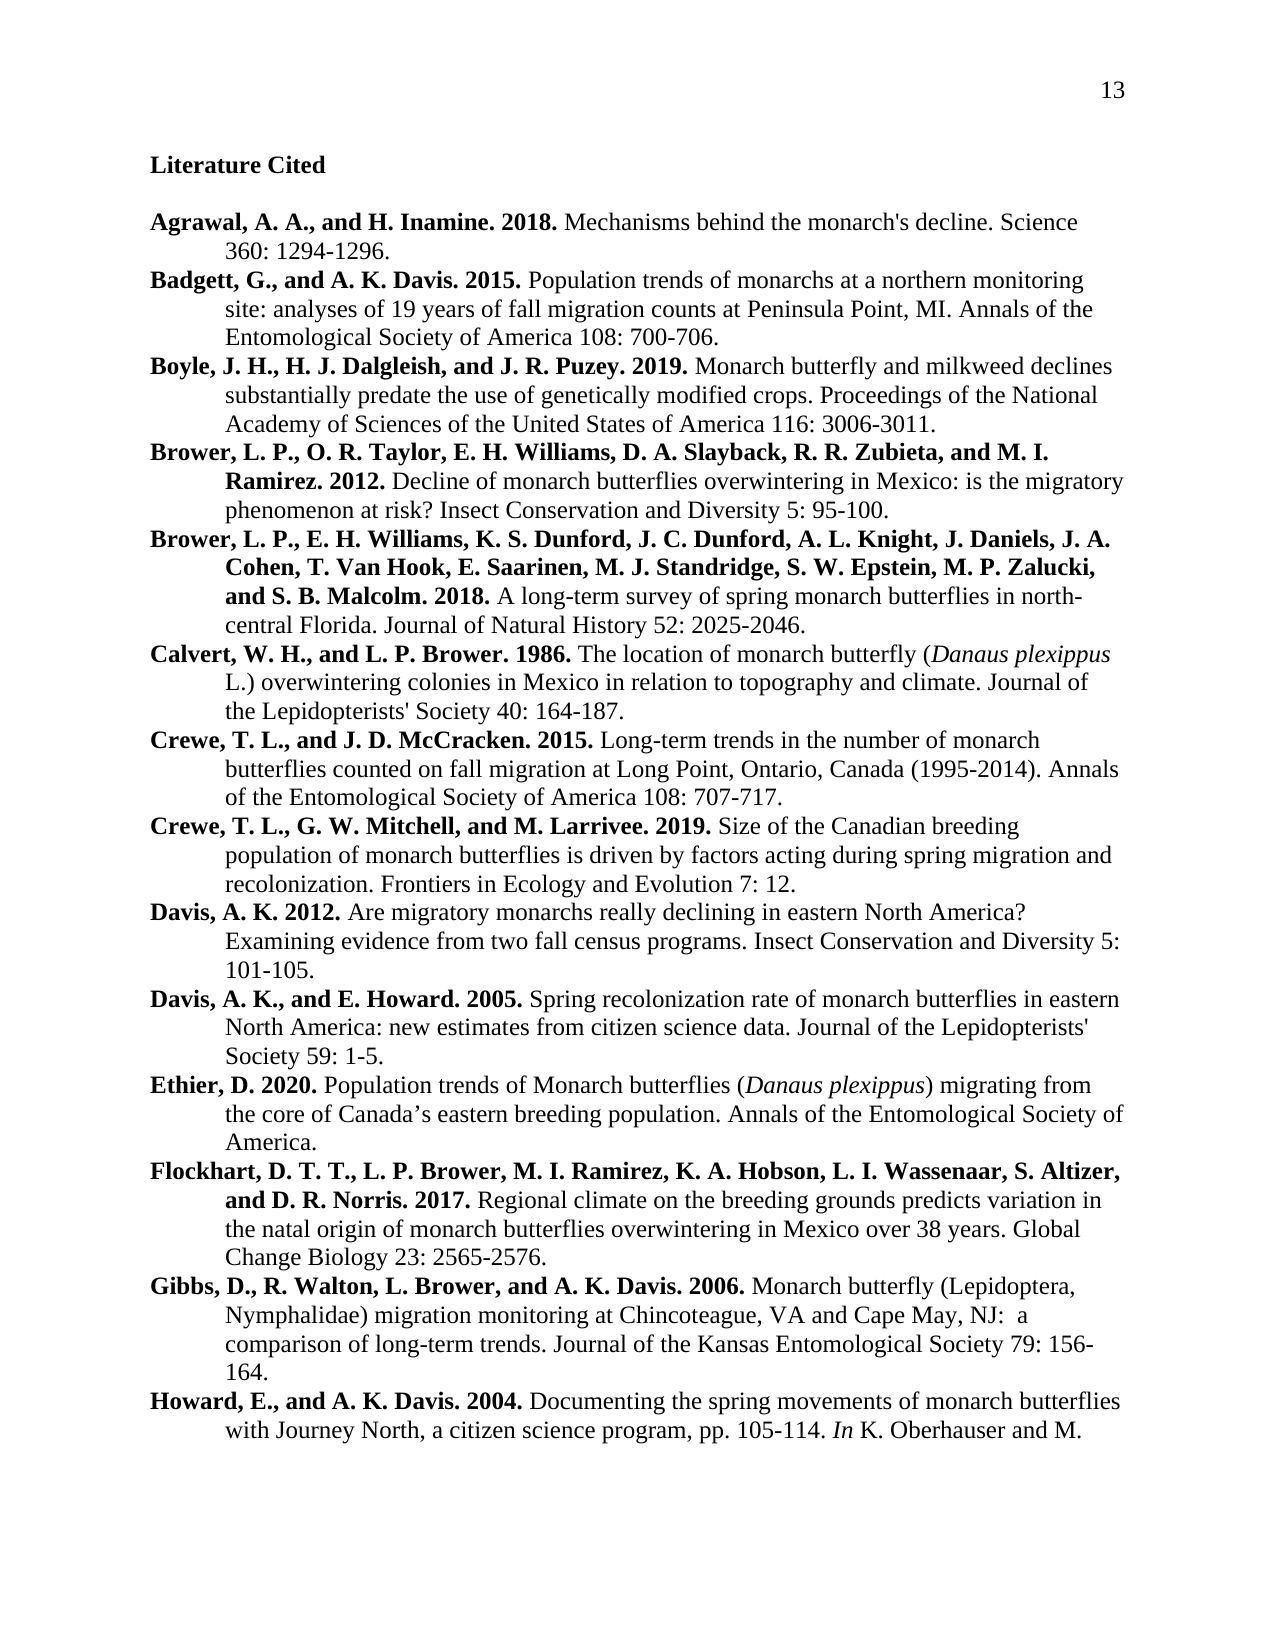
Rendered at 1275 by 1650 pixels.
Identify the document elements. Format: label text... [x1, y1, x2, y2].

text Flockhart, D. T. T., L. P. Brower, M. I. Ramirez, K. A. Hobson, L. I. Wassenaar, S. Altizer, and D. R. Norris. 2017. Regional climate on the breeding grounds predicts variation in the natal origin of monarch butterflies overwintering in Mexico over 38 years. Global Change Biology 23: 2565-2576. [150, 1156, 1125, 1271]
text Brower, L. P., E. H. Williams, K. S. Dunford, J. C. Dunford, A. L. Knight, J. Daniels, J. A. Cohen, T. Van Hook, E. Saarinen, M. J. Standridge, S. W. Epstein, M. P. Zalucki, and S. B. Malcolm. 2018. A long-term survey of spring monarch butterflies in north-central Florida. Journal of Natural History 52: 2025-2046. [150, 524, 1125, 639]
text Calvert, W. H., and L. P. Brower. 1986. The location of monarch butterfly (Danaus plexippus L.) overwintering colonies in Mexico in relation to topography and climate. Journal of the Lepidopterists' Society 40: 164-187. [150, 639, 1125, 725]
text Gibbs, D., R. Walton, L. Brower, and A. K. Davis. 2006. Monarch butterfly (Lepidoptera, Nymphalidae) migration monitoring at Chincoteague, VA and Cape May, NJ: a comparison of long-term trends. Journal of the Kansas Entomological Society 79: 156-164. [150, 1271, 1125, 1386]
text Ethier, D. 2020. Population trends of Monarch butterflies (Danaus plexippus) migrating from the core of Canada’s eastern breeding population. Annals of the Entomological Society of America. [150, 1070, 1125, 1156]
text Badgett, G., and A. K. Davis. 2015. Population trends of monarchs at a northern monitoring site: analyses of 19 years of fall migration counts at Peninsula Point, MI. Annals of the Entomological Society of America 108: 700-706. [150, 265, 1125, 351]
text Agrawal, A. A., and H. Inamine. 2018. Mechanisms behind the monarch's decline. Science 360: 1294-1296. [150, 207, 1125, 265]
text Davis, A. K., and E. Howard. 2005. Spring recolonization rate of monarch butterflies in eastern North America: new estimates from citizen science data. Journal of the Lepidopterists' Society 59: 1-5. [150, 984, 1125, 1070]
text Crewe, T. L., G. W. Mitchell, and M. Larrivee. 2019. Size of the Canadian breeding population of monarch butterflies is driven by factors acting during spring migration and recolonization. Frontiers in Ecology and Evolution 7: 12. [150, 811, 1125, 897]
text Literature Cited [150, 150, 1125, 179]
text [150, 1386, 1125, 1444]
text Boyle, J. H., H. J. Dalgleish, and J. R. Puzey. 2019. Monarch butterfly and milkweed declines substantially predate the use of genetically modified crops. Proceedings of the National Academy of Sciences of the United States of America 116: 3006-3011. [150, 351, 1125, 437]
text Crewe, T. L., and J. D. McCracken. 2015. Long-term trends in the number of monarch butterflies counted on fall migration at Long Point, Ontario, Canada (1995-2014). Annals of the Entomological Society of America 108: 707-717. [150, 725, 1125, 811]
text Brower, L. P., O. R. Taylor, E. H. Williams, D. A. Slayback, R. R. Zubieta, and M. I. Ramirez. 2012. Decline of monarch butterflies overwintering in Mexico: is the migratory phenomenon at risk? Insect Conservation and Diversity 5: 95-100. [150, 437, 1125, 524]
text Davis, A. K. 2012. Are migratory monarchs really declining in eastern North America? Examining evidence from two fall census programs. Insect Conservation and Diversity 5: 101-105. [150, 897, 1125, 984]
